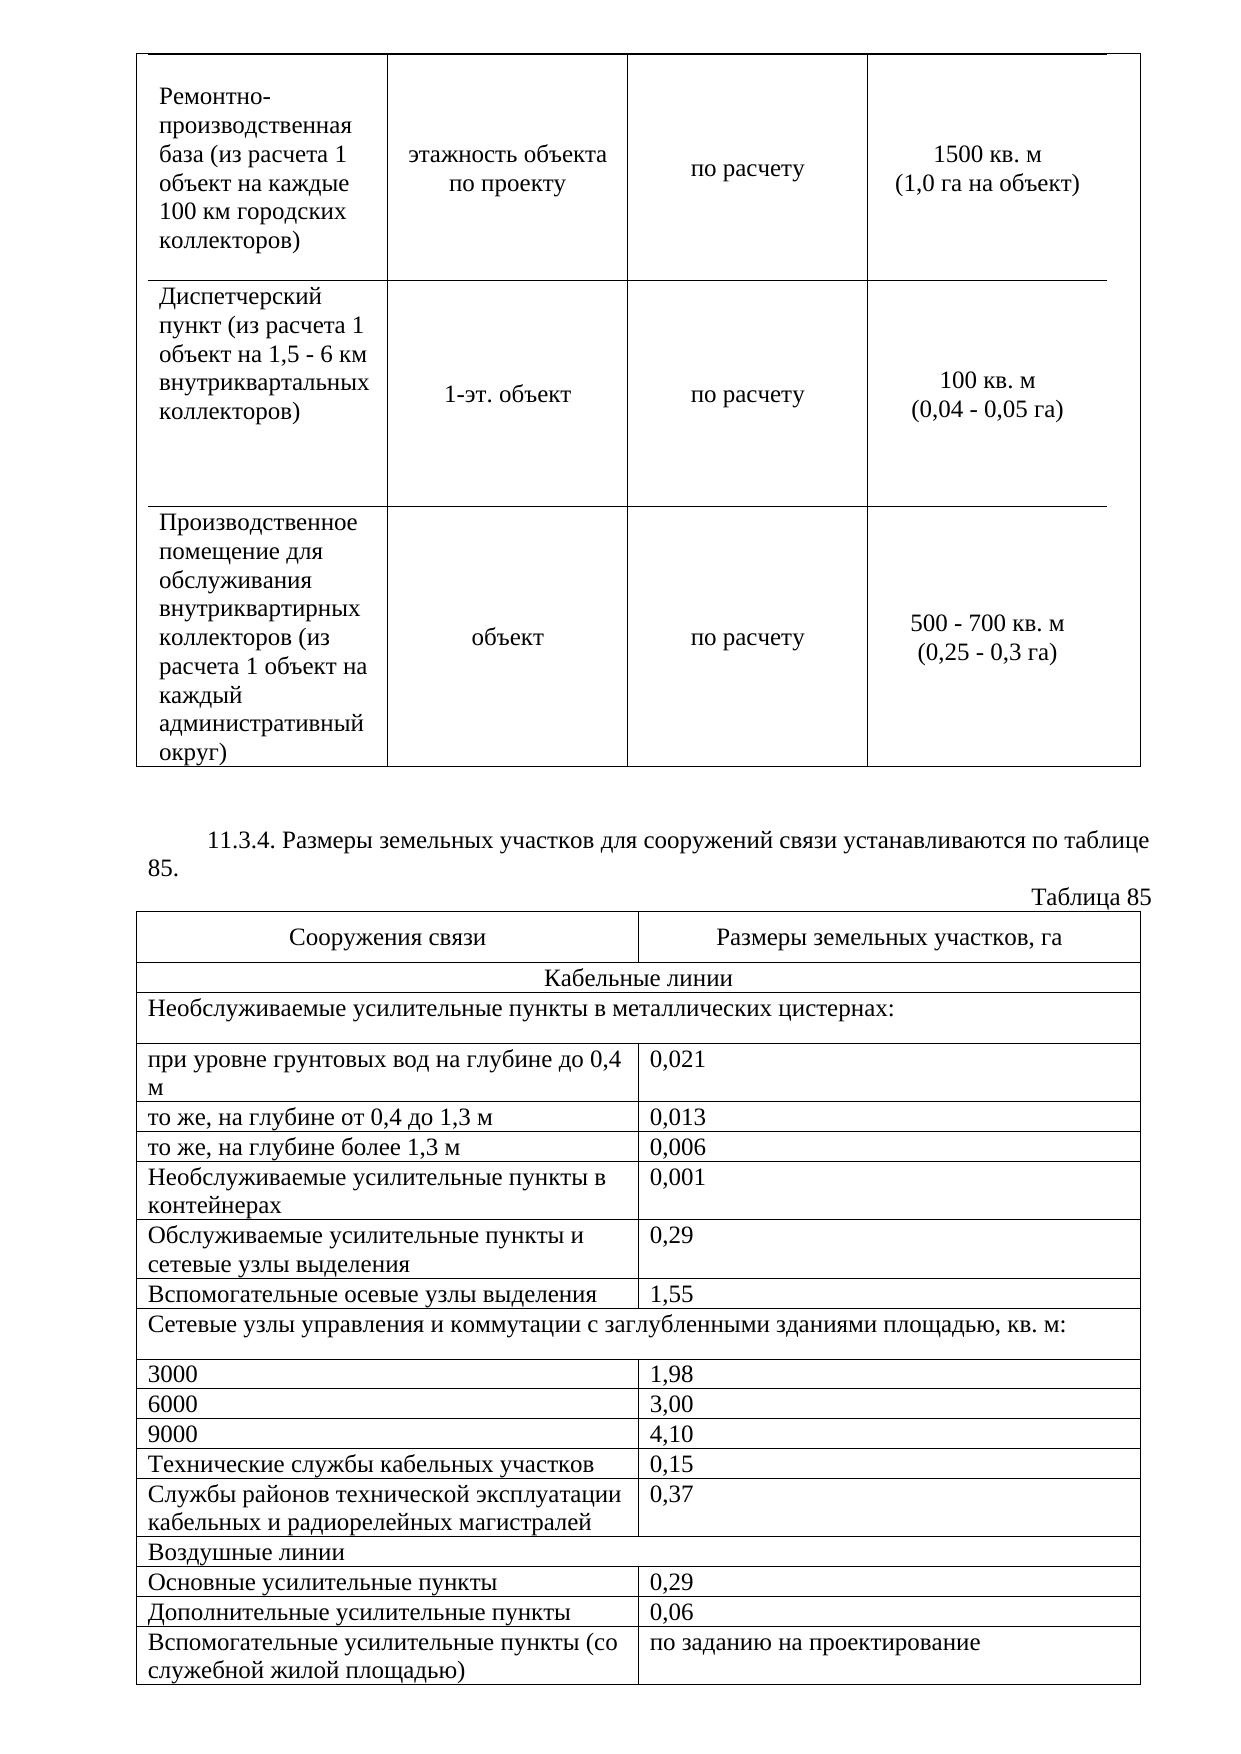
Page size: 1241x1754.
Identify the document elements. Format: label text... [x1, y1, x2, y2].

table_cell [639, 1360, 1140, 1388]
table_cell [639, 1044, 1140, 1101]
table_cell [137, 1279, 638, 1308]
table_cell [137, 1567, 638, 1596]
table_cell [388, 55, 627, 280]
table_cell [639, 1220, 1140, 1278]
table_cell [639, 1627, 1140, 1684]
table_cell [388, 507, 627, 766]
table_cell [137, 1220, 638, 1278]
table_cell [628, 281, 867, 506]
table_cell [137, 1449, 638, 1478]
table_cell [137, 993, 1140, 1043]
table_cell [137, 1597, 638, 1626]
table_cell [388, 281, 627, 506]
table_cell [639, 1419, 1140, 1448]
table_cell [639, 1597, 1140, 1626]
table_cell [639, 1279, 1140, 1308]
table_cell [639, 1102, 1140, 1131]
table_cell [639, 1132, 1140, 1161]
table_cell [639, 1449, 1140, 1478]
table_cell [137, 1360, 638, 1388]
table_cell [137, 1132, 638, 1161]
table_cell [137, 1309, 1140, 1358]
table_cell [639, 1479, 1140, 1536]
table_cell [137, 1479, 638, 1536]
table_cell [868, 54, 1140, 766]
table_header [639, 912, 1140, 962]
text 11.3.4. Размеры земельных участков для сооружений связи устанавливаются по таблице 85. [148, 825, 1152, 882]
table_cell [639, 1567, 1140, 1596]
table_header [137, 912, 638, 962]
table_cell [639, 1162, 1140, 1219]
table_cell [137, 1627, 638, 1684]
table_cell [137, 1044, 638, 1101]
text Таблица 85 [148, 882, 1152, 911]
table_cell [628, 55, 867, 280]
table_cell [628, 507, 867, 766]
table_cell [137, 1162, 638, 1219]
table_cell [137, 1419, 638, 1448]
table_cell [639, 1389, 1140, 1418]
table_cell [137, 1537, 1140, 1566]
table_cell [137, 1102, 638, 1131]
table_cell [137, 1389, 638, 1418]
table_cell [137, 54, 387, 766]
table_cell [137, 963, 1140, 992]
